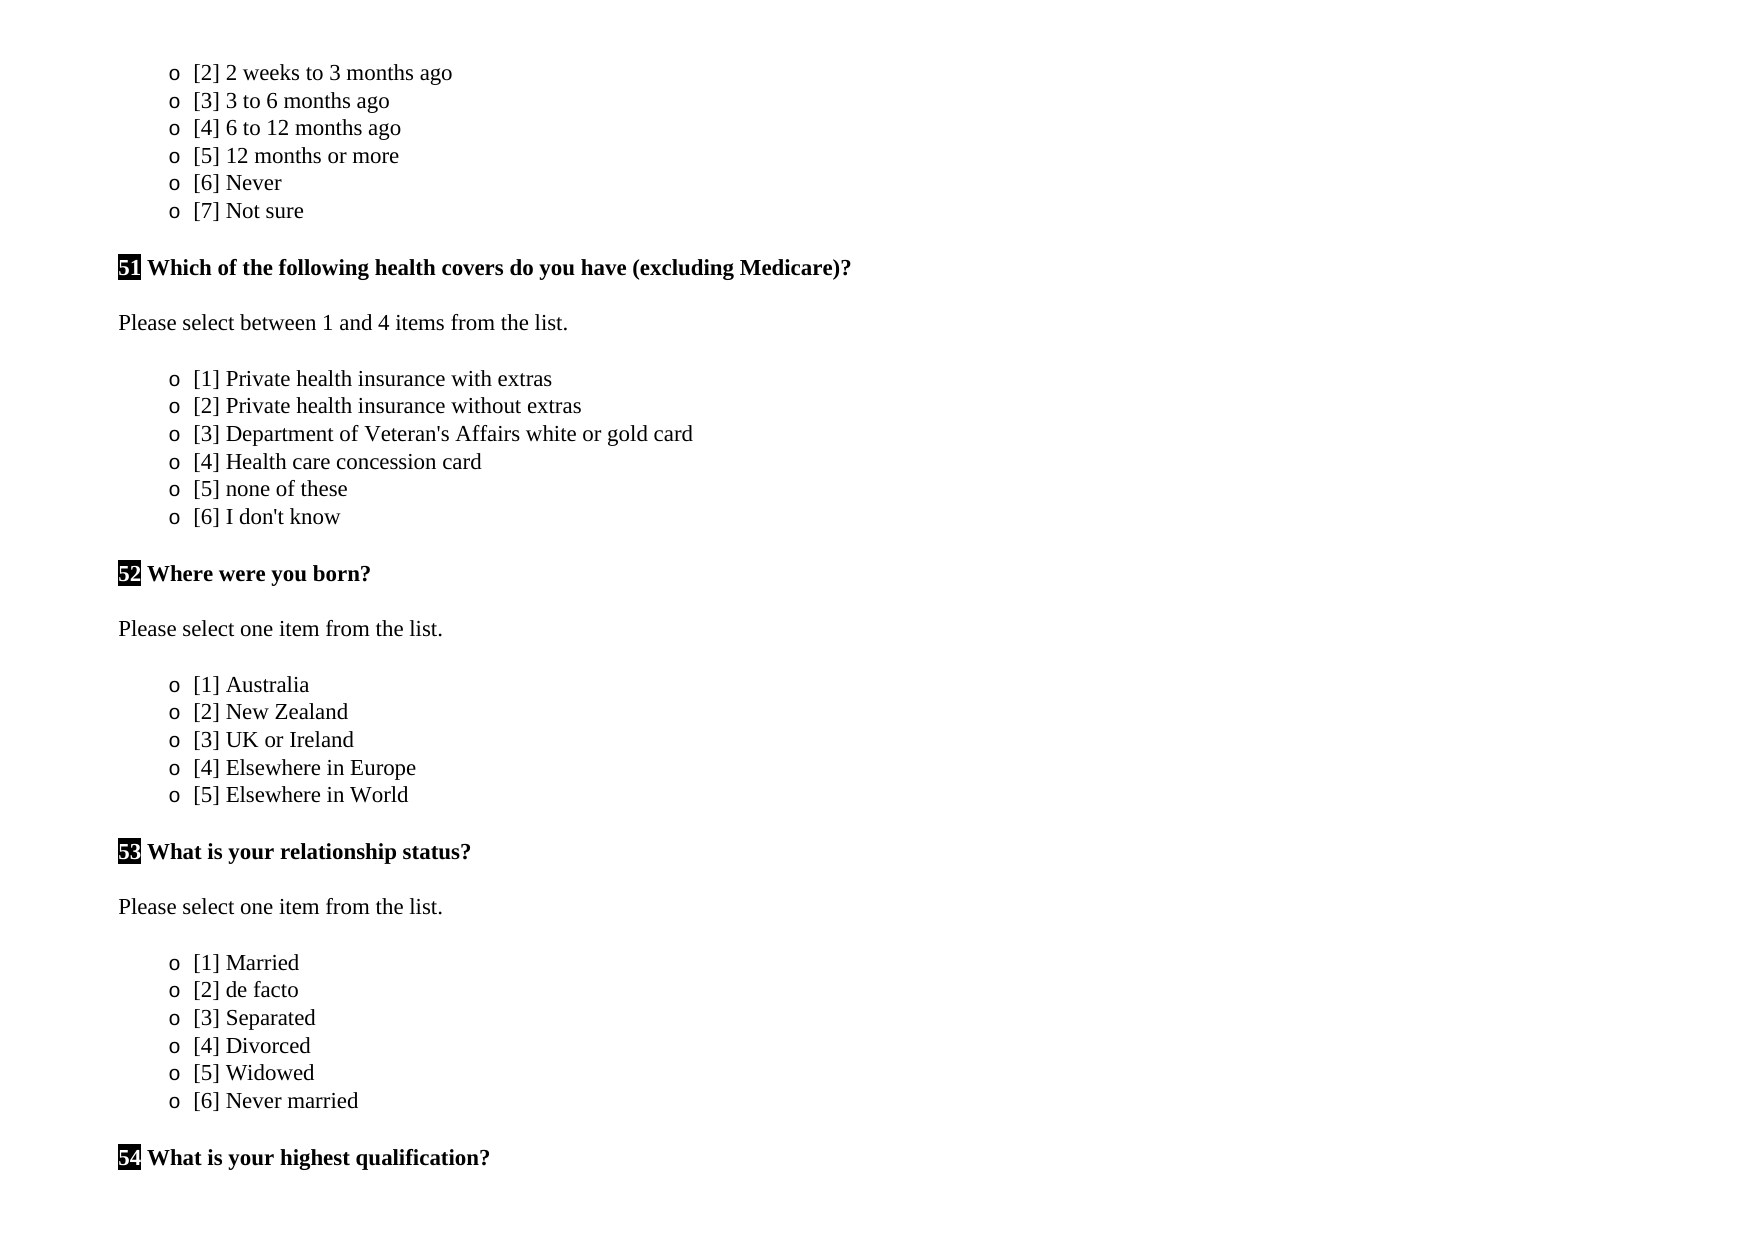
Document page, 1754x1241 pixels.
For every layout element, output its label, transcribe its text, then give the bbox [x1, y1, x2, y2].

list [1] Australia [168, 671, 1636, 698]
list [1] Married [168, 949, 1636, 977]
list [2] 2 weeks to 3 months ago [168, 59, 1636, 87]
list [4] Divorced [168, 1032, 1636, 1059]
text Please select one item from the list. [118, 893, 1636, 920]
text 51 Which of the following health covers do you have (excluding Medicare)? [141, 254, 1636, 280]
text Please select between 1 and 4 items from the list. [118, 309, 1636, 336]
list [6] Never [168, 169, 1636, 197]
text 54 What is your highest qualification? [141, 1144, 1636, 1170]
list [5] none of these [168, 475, 1636, 503]
list [3] 3 to 6 months ago [168, 87, 1636, 114]
list [3] Department of Veteran's Affairs white or gold card [168, 420, 1636, 448]
list [1] Private health insurance with extras [168, 365, 1636, 392]
list [2] de facto [168, 977, 1636, 1004]
list [6] I don't know [168, 503, 1636, 531]
text Please select one item from the list. [118, 615, 1636, 642]
list [4] Elsewhere in Europe [168, 753, 1636, 781]
list [5] Elsewhere in World [168, 781, 1636, 809]
text 53 What is your relationship status? [141, 838, 1636, 864]
list [2] New Zealand [168, 698, 1636, 726]
text 52 Where were you born? [141, 560, 1636, 586]
list [5] Widowed [168, 1059, 1636, 1087]
list [7] Not sure [168, 197, 1636, 225]
list [6] Never married [168, 1087, 1636, 1114]
list [4] 6 to 12 months ago [168, 114, 1636, 142]
list [2] Private health insurance without extras [168, 392, 1636, 420]
list [3] Separated [168, 1004, 1636, 1032]
list [5] 12 months or more [168, 142, 1636, 169]
list [3] UK or Ireland [168, 726, 1636, 753]
list [4] Health care concession card [168, 448, 1636, 475]
